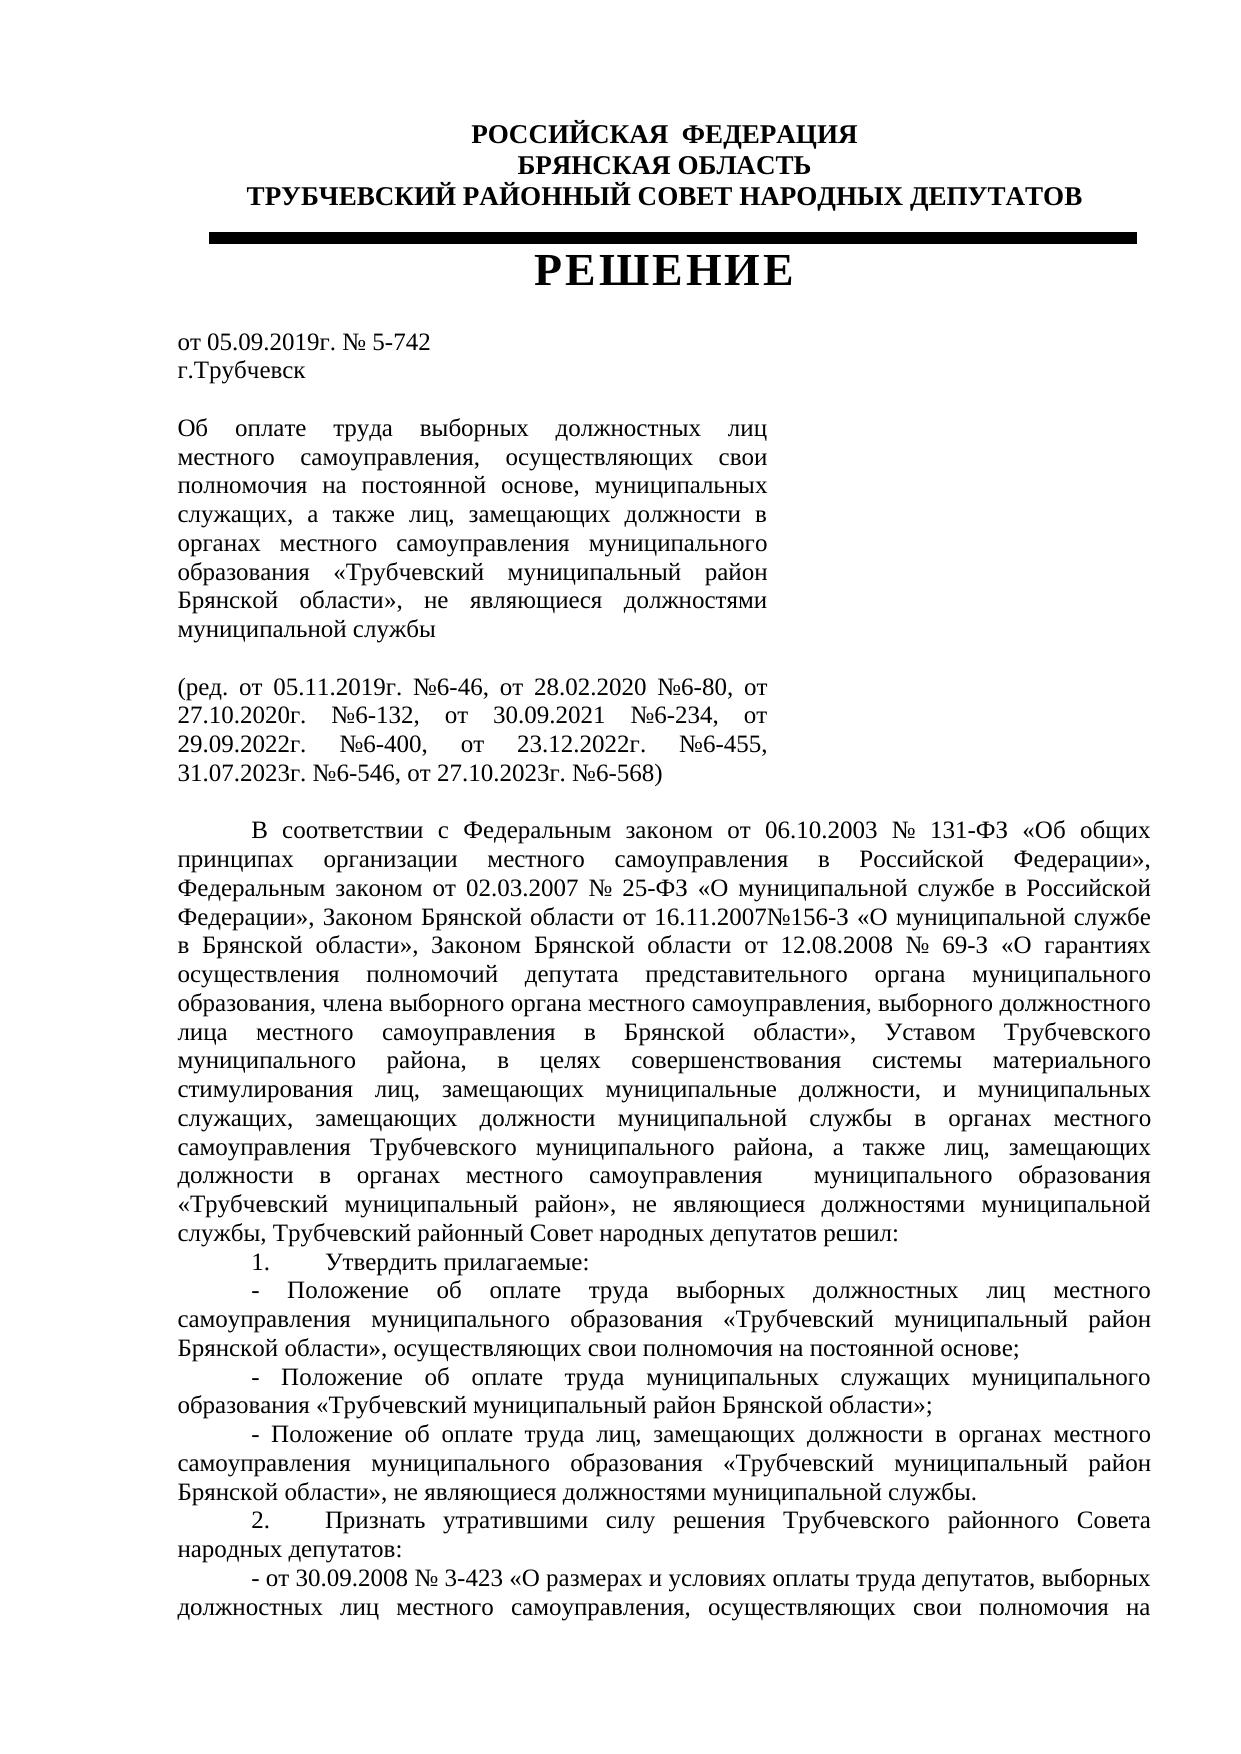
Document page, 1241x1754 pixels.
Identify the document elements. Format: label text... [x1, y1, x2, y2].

text Об оплате труда выборных должностных лиц местного самоуправления, осуществляющих свои полномочия на постоянной основе, муниципальных служащих, а также лиц, замещающих должности в органах местного самоуправления муниципального образования «Трубчевский муниципальный район Брянской области», не являющиеся должностями муниципальной службы [177, 413, 768, 643]
text (ред. от 05.11.2019г. №6-46, от 28.02.2020 №6-80, от 27.10.2020г. №6-132, от 30.09.2021 №6-234, от 29.09.2022г. №6-400, от 23.12.2022г. №6-455, 31.07.2023г. №6-546, от 27.10.2023г. №6-568) [177, 672, 768, 787]
text РЕШЕНИЕ [177, 243, 1152, 295]
text - Положение об оплате труда выборных должностных лиц местного самоуправления муниципального образования «Трубчевский муниципальный район Брянской области», осуществляющих свои полномочия на постоянной основе; [177, 1275, 1152, 1362]
list Признать утратившими силу решения Трубчевского районного Совета народных депутатов: [177, 1505, 1152, 1563]
text от 05.09.2019г. № 5-742 [177, 327, 1152, 355]
text г.Трубчевск [177, 355, 1152, 384]
text - Положение об оплате труда лиц, замещающих должности в органах местного самоуправления муниципального образования «Трубчевский муниципальный район Брянской области», не являющиеся должностями муниципальной службы. [177, 1419, 1152, 1505]
text БРЯНСКАЯ ОБЛАСТЬ [177, 149, 1152, 180]
list Утвердить прилагаемые: [177, 1247, 1152, 1275]
text - Положение об оплате труда муниципальных служащих муниципального образования «Трубчевский муниципальный район Брянской области»; [177, 1362, 1152, 1419]
text В соответствии с Федеральным законом от 06.10.2003 № 131-ФЗ «Об общих принципах организации местного самоуправления в Российской Федерации», Федеральным законом от 02.03.2007 № 25-ФЗ «О муниципальной службе в Российской Федерации», Законом Брянской области от 16.11.2007№156-З «О муниципальной службе в Брянской области», Законом Брянской области от 12.08.2008 № 69-З «О гарантиях осуществления полномочий депутата представительного органа муниципального образования, члена выборного органа местного самоуправления, выборного должностного лица местного самоуправления в Брянской области», Уставом Трубчевского муниципального района, в целях совершенствования системы материального стимулирования лиц, замещающих муниципальные должности, и муниципальных служащих, замещающих должности муниципальной службы в органах местного самоуправления Трубчевского муниципального района, а также лиц, замещающих должности в органах местного самоуправления муниципального образования «Трубчевский муниципальный район», не являющиеся должностями муниципальной службы, Трубчевский районный Совет народных депутатов решил: [177, 815, 1152, 1247]
text ТРУБЧЕВСКИЙ РАЙОННЫЙ СОВЕТ НАРОДНЫХ ДЕПУТАТОВ [177, 180, 1152, 212]
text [177, 1563, 1152, 1620]
text РОССИЙСКАЯ ФЕДЕРАЦИЯ [177, 118, 1152, 149]
